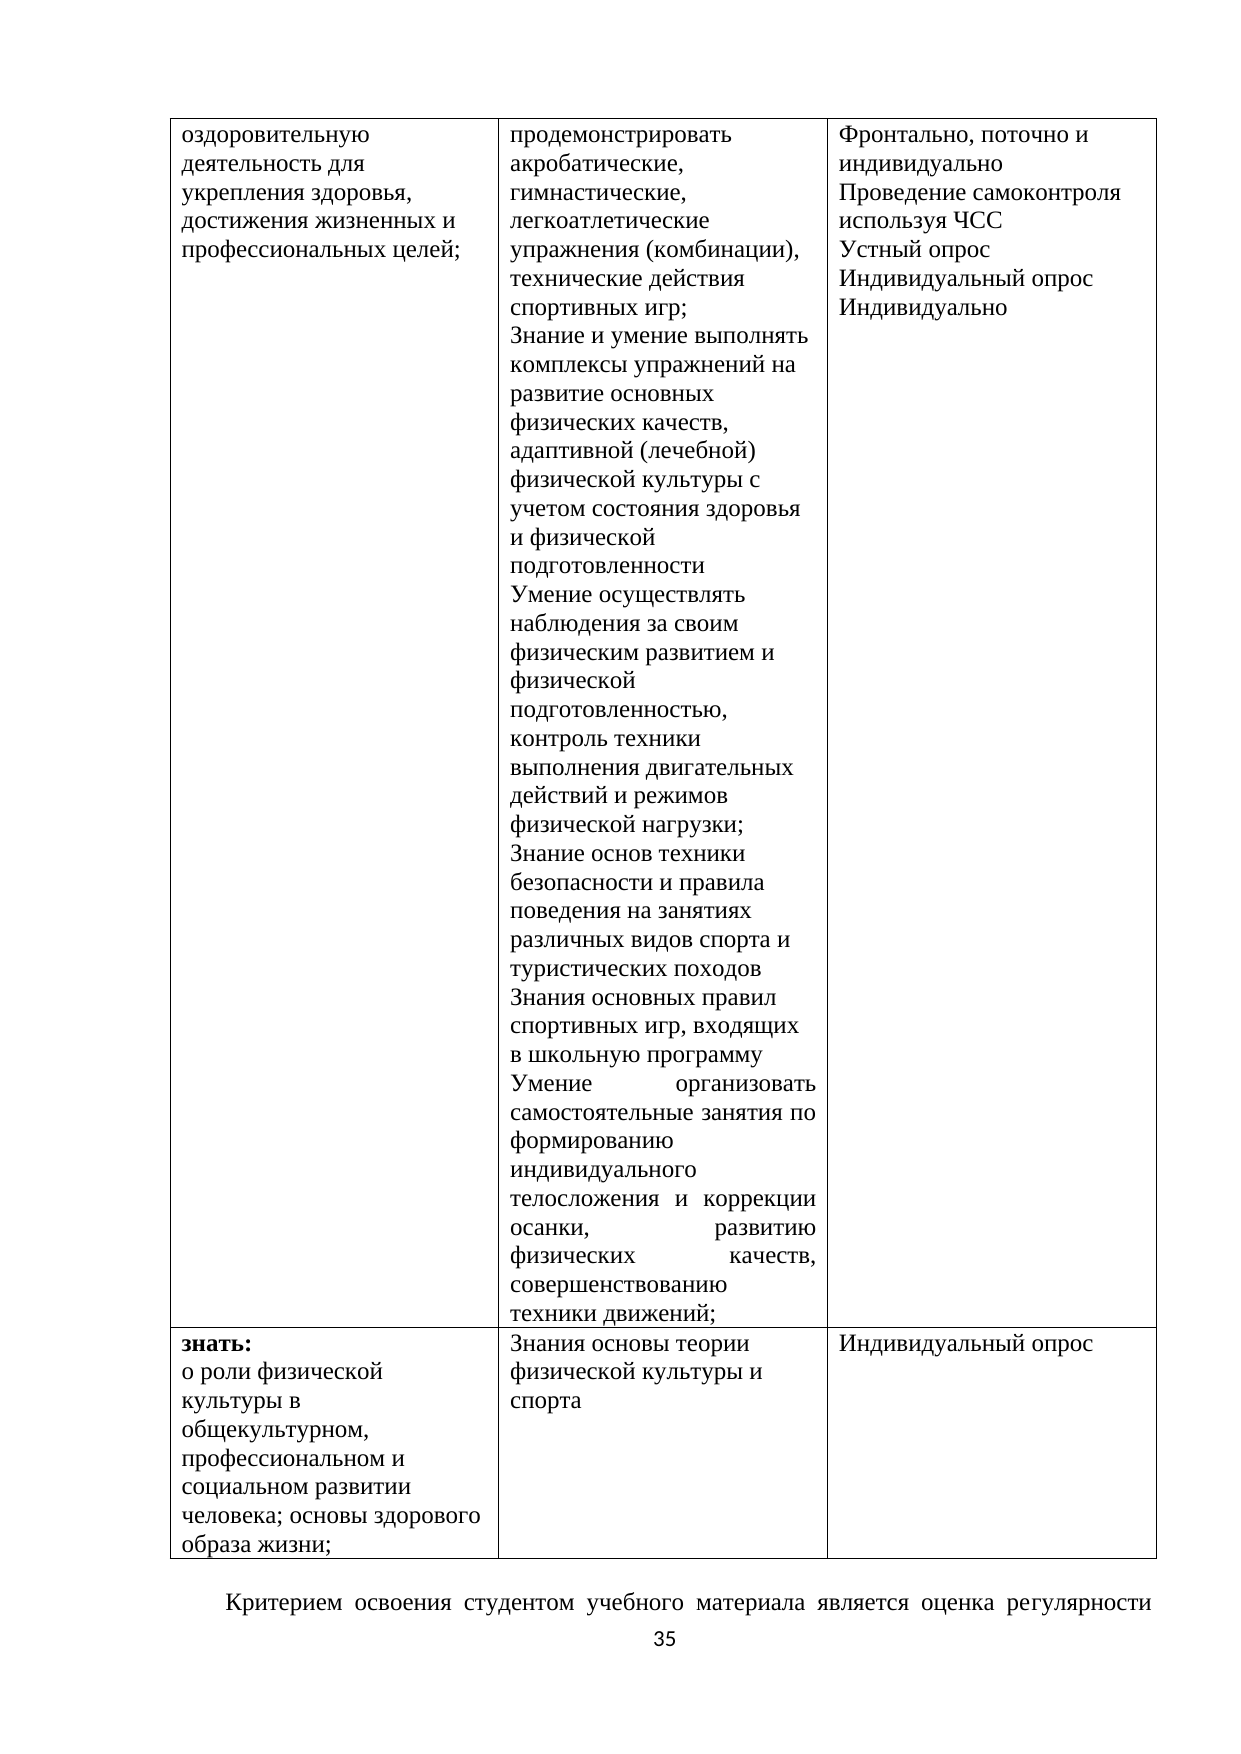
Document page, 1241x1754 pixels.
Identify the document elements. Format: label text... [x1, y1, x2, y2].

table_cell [828, 119, 1156, 1327]
table_cell Индивидуальный опрос [828, 1328, 1156, 1558]
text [181, 1587, 1152, 1616]
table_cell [499, 119, 827, 1327]
table_cell Знания основы теории физической культуры и спорта [499, 1328, 827, 1558]
table_cell знать: о роли физической культуры в общекультурном, профессиональном и социальном развитии человека; основы здорового образа жизни; [171, 1328, 498, 1558]
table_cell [171, 119, 498, 1327]
